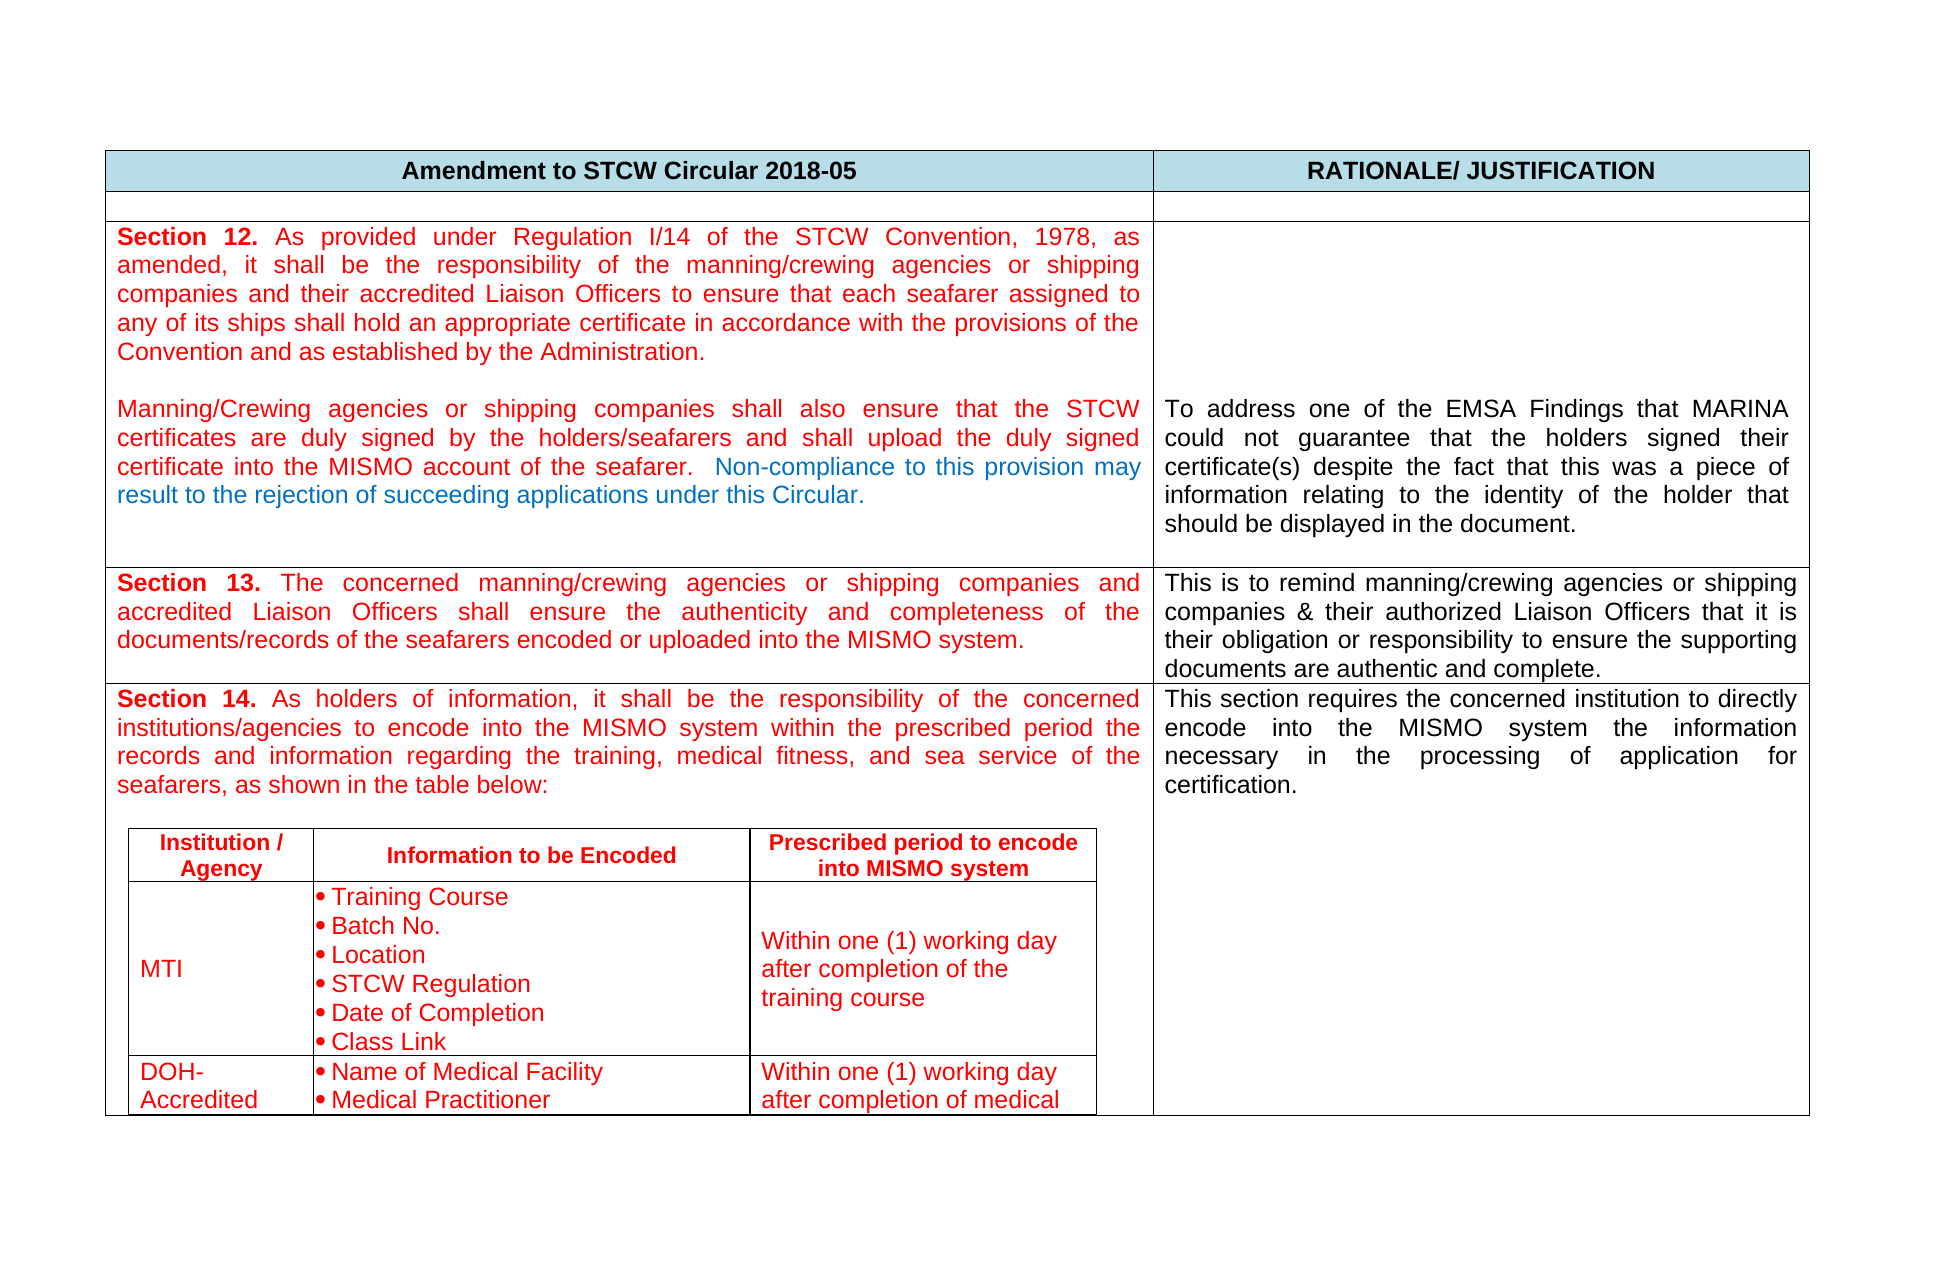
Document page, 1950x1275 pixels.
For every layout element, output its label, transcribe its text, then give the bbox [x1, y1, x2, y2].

table_header RATIONALE/ JUSTIFICATION [1154, 151, 1809, 191]
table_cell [106, 192, 1153, 221]
table_cell Section 13. The concerned manning/crewing agencies or shipping companies and accredited Liaison Officers shall ensure the authenticity and completeness of the documents/records of the seafarers encoded or uploaded into the MISMO system. [106, 568, 1153, 683]
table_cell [106, 684, 1153, 1115]
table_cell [1154, 684, 1809, 1115]
table_cell To address one of the EMSA Findings that MARINA could not guarantee that the holders signed their certificate(s) despite the fact that this was a piece of information relating to the identity of the holder that should be displayed in the document. [1154, 222, 1809, 567]
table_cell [1154, 192, 1809, 221]
table_cell This is to remind manning/crewing agencies or shipping companies & their authorized Liaison Officers that it is their obligation or responsibility to ensure the supporting documents are authentic and complete. [1154, 568, 1809, 683]
table_cell Section 12. As provided under Regulation I/14 of the STCW Convention, 1978, as amended, it shall be the responsibility of the manning/crewing agencies or shipping companies and their accredited Liaison Officers to ensure that each seafarer assigned to any of its ships shall hold an appropriate certificate in accordance with the provisions of the Convention and as established by the Administration. Manning/Crewing agencies or shipping companies shall also ensure that the STCW certificates are duly signed by the holders/seafarers and shall upload the duly signed certificate into the MISMO account of the seafarer. Non-compliance to this provision may result to the rejection of succeeding applications under this Circular. [106, 222, 1153, 567]
table_header Amendment to STCW Circular 2018-05 [106, 151, 1153, 191]
